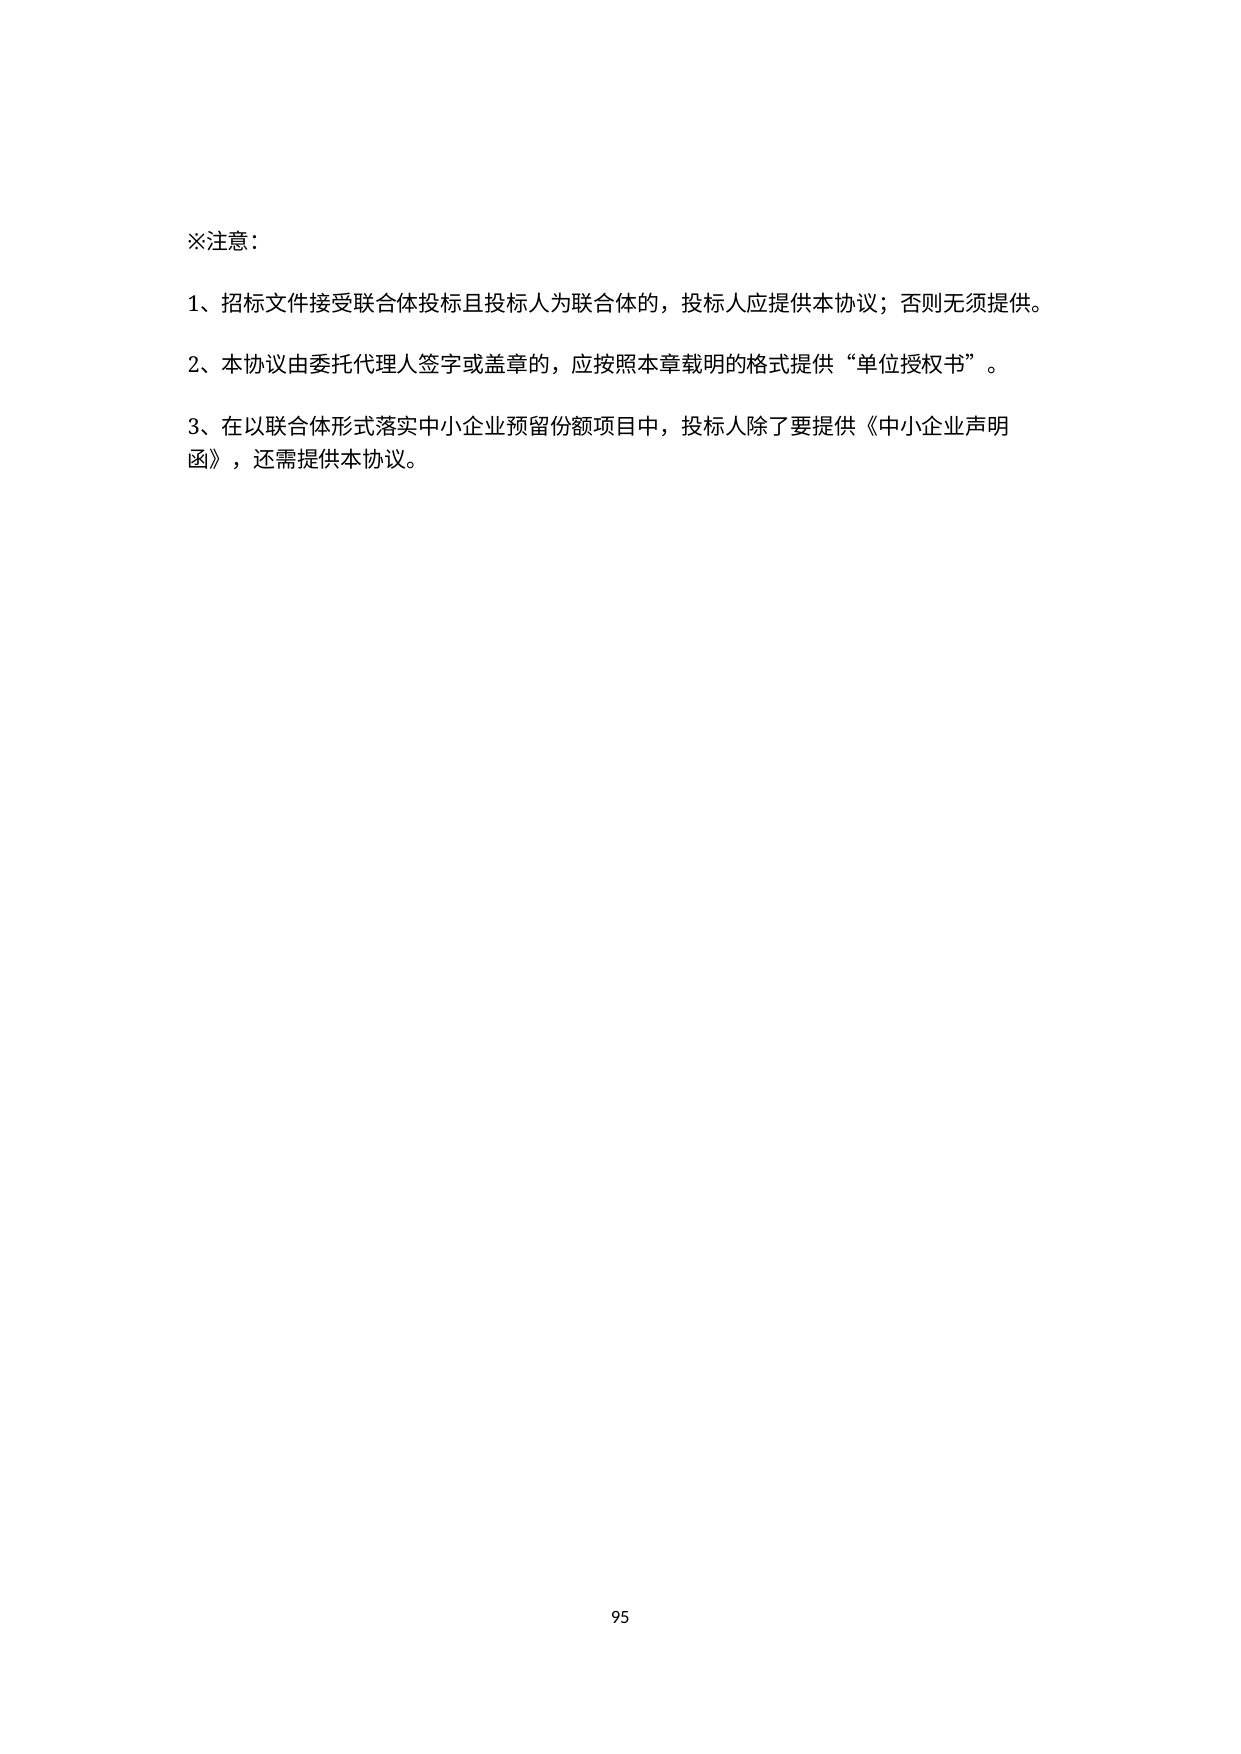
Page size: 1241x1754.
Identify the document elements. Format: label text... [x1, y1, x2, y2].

text ※注意： [187, 224, 1053, 256]
text 2、本协议由委托代理人签字或盖章的，应按照本章载明的格式提供“单位授权书”。 [187, 347, 1053, 379]
text 3、在以联合体形式落实中小企业预留份额项目中，投标人除了要提供《中小企业声明函》，还需提供本协议。 [187, 409, 1053, 474]
text 1、招标文件接受联合体投标且投标人为联合体的，投标人应提供本协议；否则无须提供。 [187, 285, 1053, 318]
